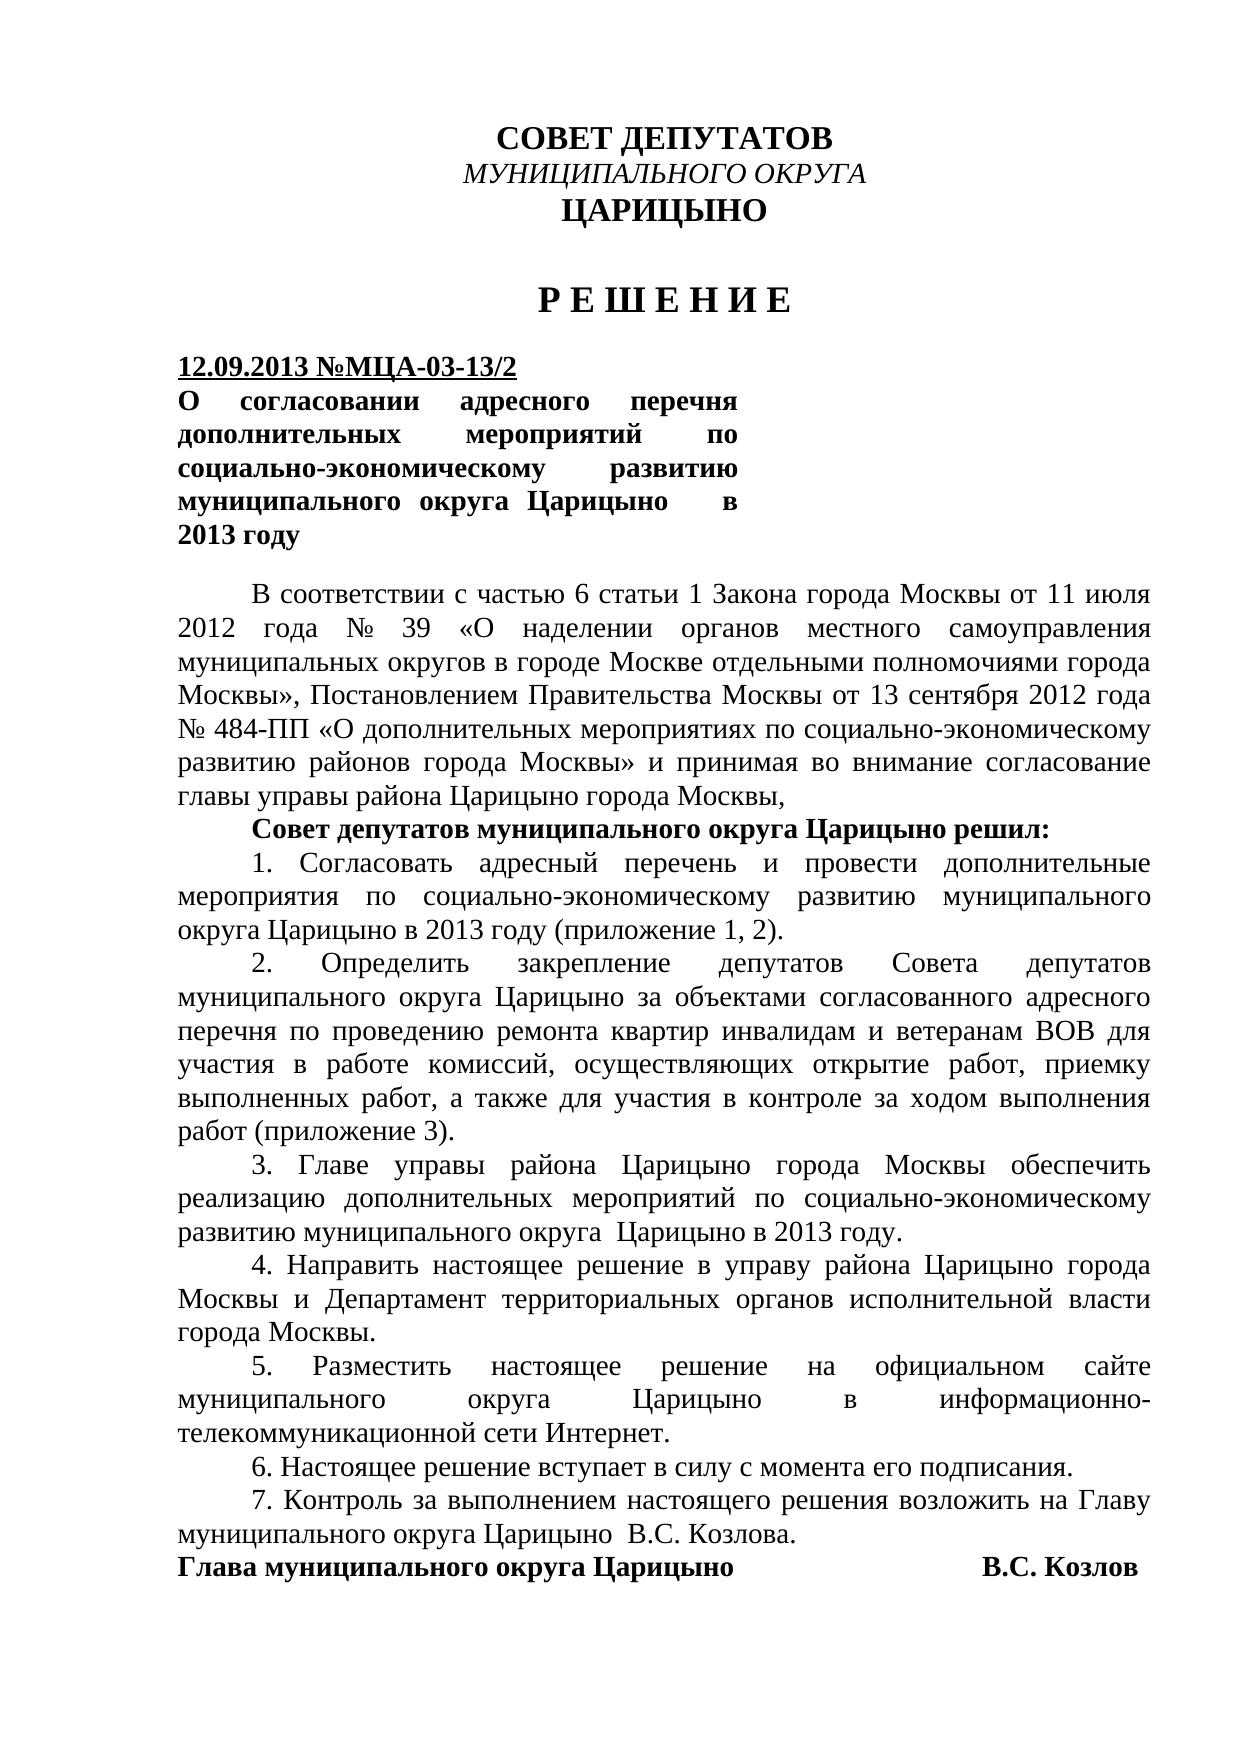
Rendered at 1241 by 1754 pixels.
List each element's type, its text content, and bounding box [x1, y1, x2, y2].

text 1. Согласовать адресный перечень и провести дополнительные мероприятия по социально-экономическому развитию муниципального округа Царицыно в 2013 году (приложение 1, 2). [177, 845, 1152, 946]
text Совет депутатов муниципального округа Царицыно решил: [177, 811, 1152, 845]
subtitle МУНИЦИПАЛЬНОГО ОКРУГА [177, 156, 1152, 190]
subtitle ЦАРИЦЫНО [177, 190, 1152, 228]
text 5. Разместить настоящее решение на официальном сайте муниципального округа Царицыно в информационно-телекоммуникационной сети Интернет. [177, 1348, 1152, 1449]
text В соответствии с частью 6 статьи 1 Закона города Москвы от 11 июля 2012 года № 39 «О наделении органов местного самоуправления муниципальных округов в городе Москве отдельными полномочиями города Москвы», Постановлением Правительства Москвы от 13 сентября 2012 года № 484-ПП «О дополнительных мероприятиях по социально-экономическому развитию районов города Москвы» и принимая во внимание согласование главы управы района Царицыно города Москвы, [177, 577, 1152, 811]
text 4. Направить настоящее решение в управу района Царицыно города Москвы и Департамент территориальных органов исполнительной власти города Москвы. [177, 1247, 1152, 1348]
subtitle СОВЕТ ДЕПУТАТОВ [177, 118, 1152, 156]
text О согласовании адресного перечня дополнительных мероприятий по социально-экономическому развитию муниципального округа Царицыно в 2013 году [177, 383, 738, 550]
text 12.09.2013 №МЦА-03-13/2 [177, 349, 1152, 383]
text 6. Настоящее решение вступает в силу с момента его подписания. [177, 1449, 1152, 1482]
text 3. Главе управы района Царицыно города Москвы обеспечить реализацию дополнительных мероприятий по социально-экономическому развитию муниципального округа Царицыно в 2013 году. [177, 1147, 1152, 1247]
text 2. Определить закрепление депутатов Совета депутатов муниципального округа Царицыно за объектами согласованного адресного перечня по проведению ремонта квартир инвалидам и ветеранам ВОВ для участия в работе комиссий, осуществляющих открытие работ, приемку выполненных работ, а также для участия в контроле за ходом выполнения работ (приложение 3). [177, 946, 1152, 1147]
text 7. Контроль за выполнением настоящего решения возложить на Главу муниципального округа Царицыно В.С. Козлова. [177, 1482, 1152, 1549]
text Глава муниципального округа Царицыно В.С. Козлов [177, 1549, 1152, 1583]
subtitle Р Е Ш Е Н И Е [177, 278, 1152, 321]
